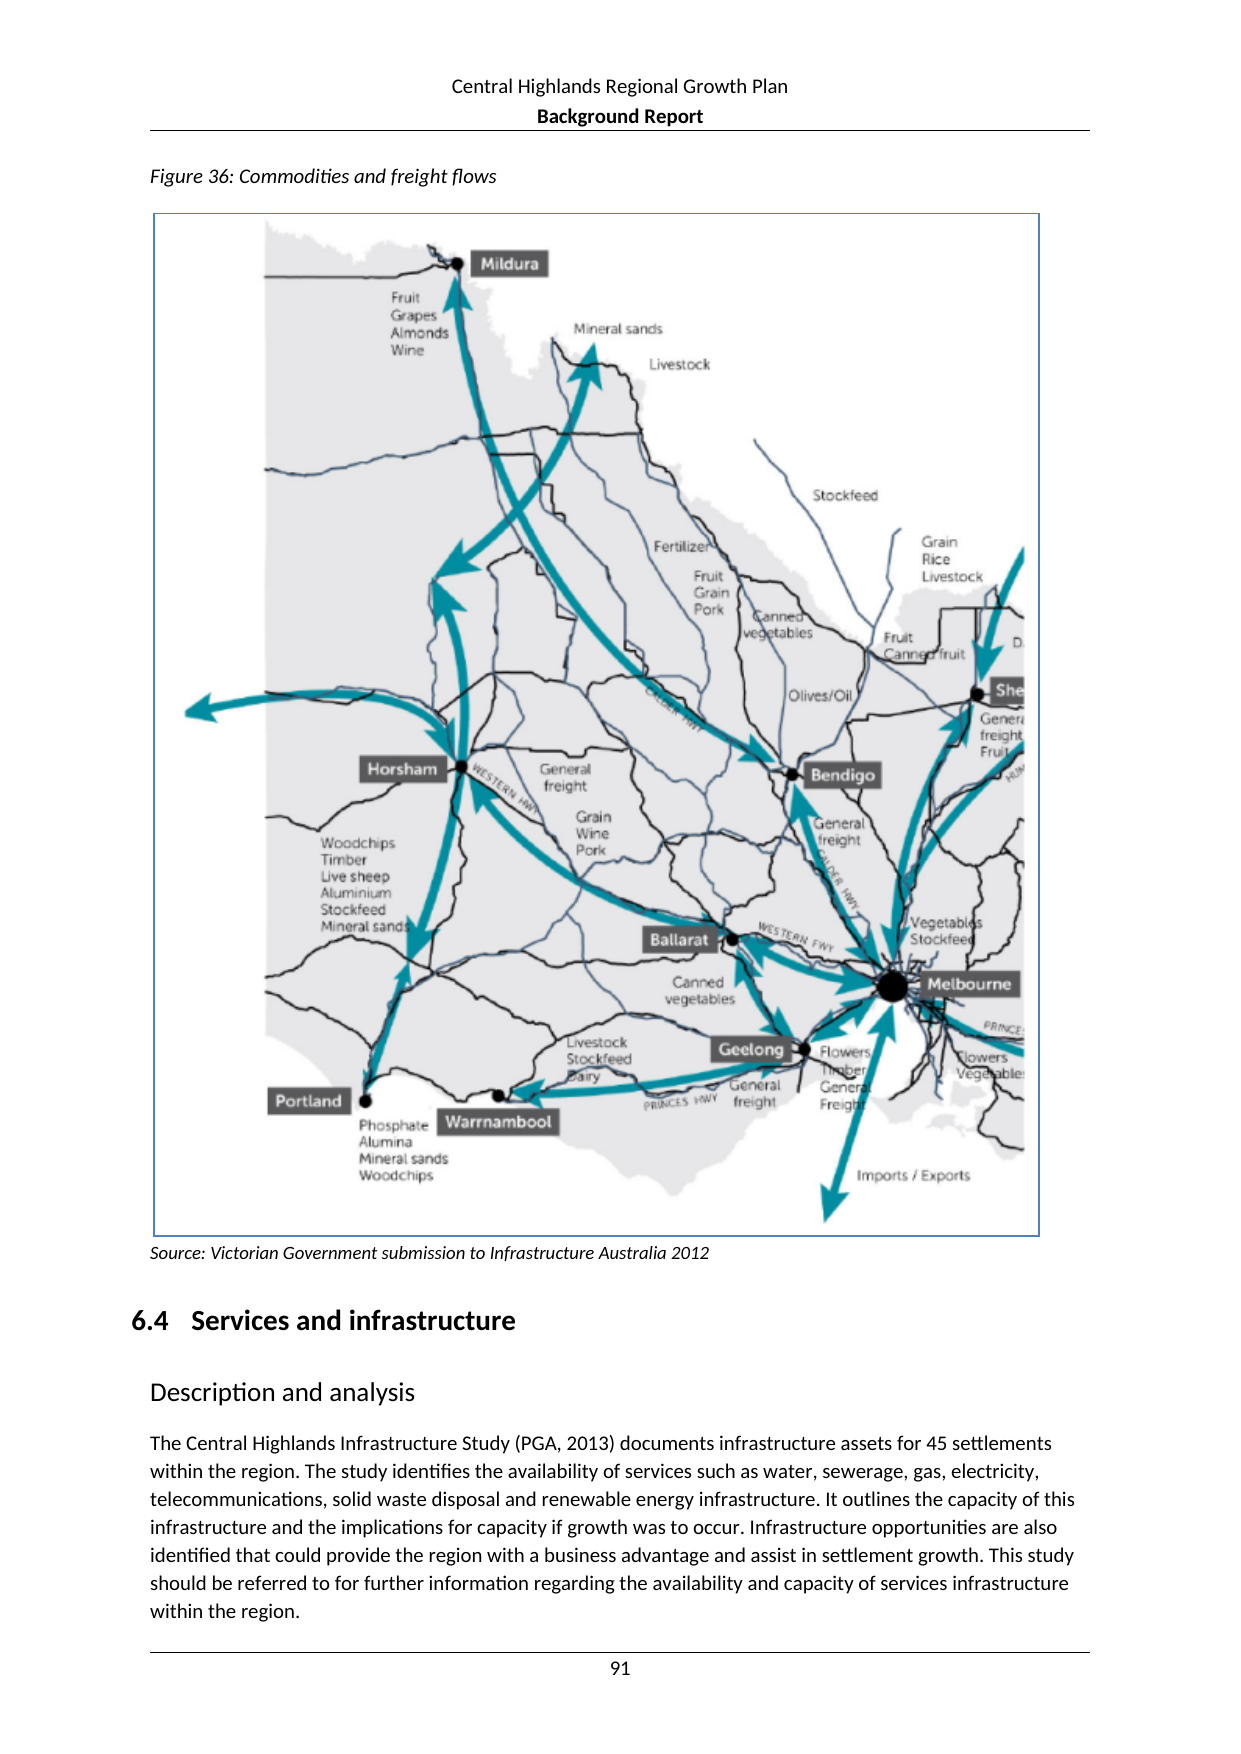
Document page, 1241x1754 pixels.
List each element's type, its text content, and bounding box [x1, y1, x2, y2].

text The Central Highlands Infrastructure Study (PGA, 2013) documents infrastructure assets for 45 settlements within the region. The study identifies the availability of services such as water, sewerage, gas, electricity, telecommunications, solid waste disposal and renewable energy infrastructure. It outlines the capacity of this infrastructure and the implications for capacity if growth was to occur. Infrastructure opportunities are also identified that could provide the region with a business advantage and assist in settlement growth. This study should be referred to for further information regarding the availability and capacity of services infrastructure within the region. [150, 1427, 1090, 1624]
subtitle Services and infrastructure [131, 1302, 1090, 1338]
text Figure 36: Commodities and freight flows [150, 164, 1090, 189]
picture [155, 214, 1038, 1235]
subtitle Description and analysis [150, 1376, 1090, 1409]
